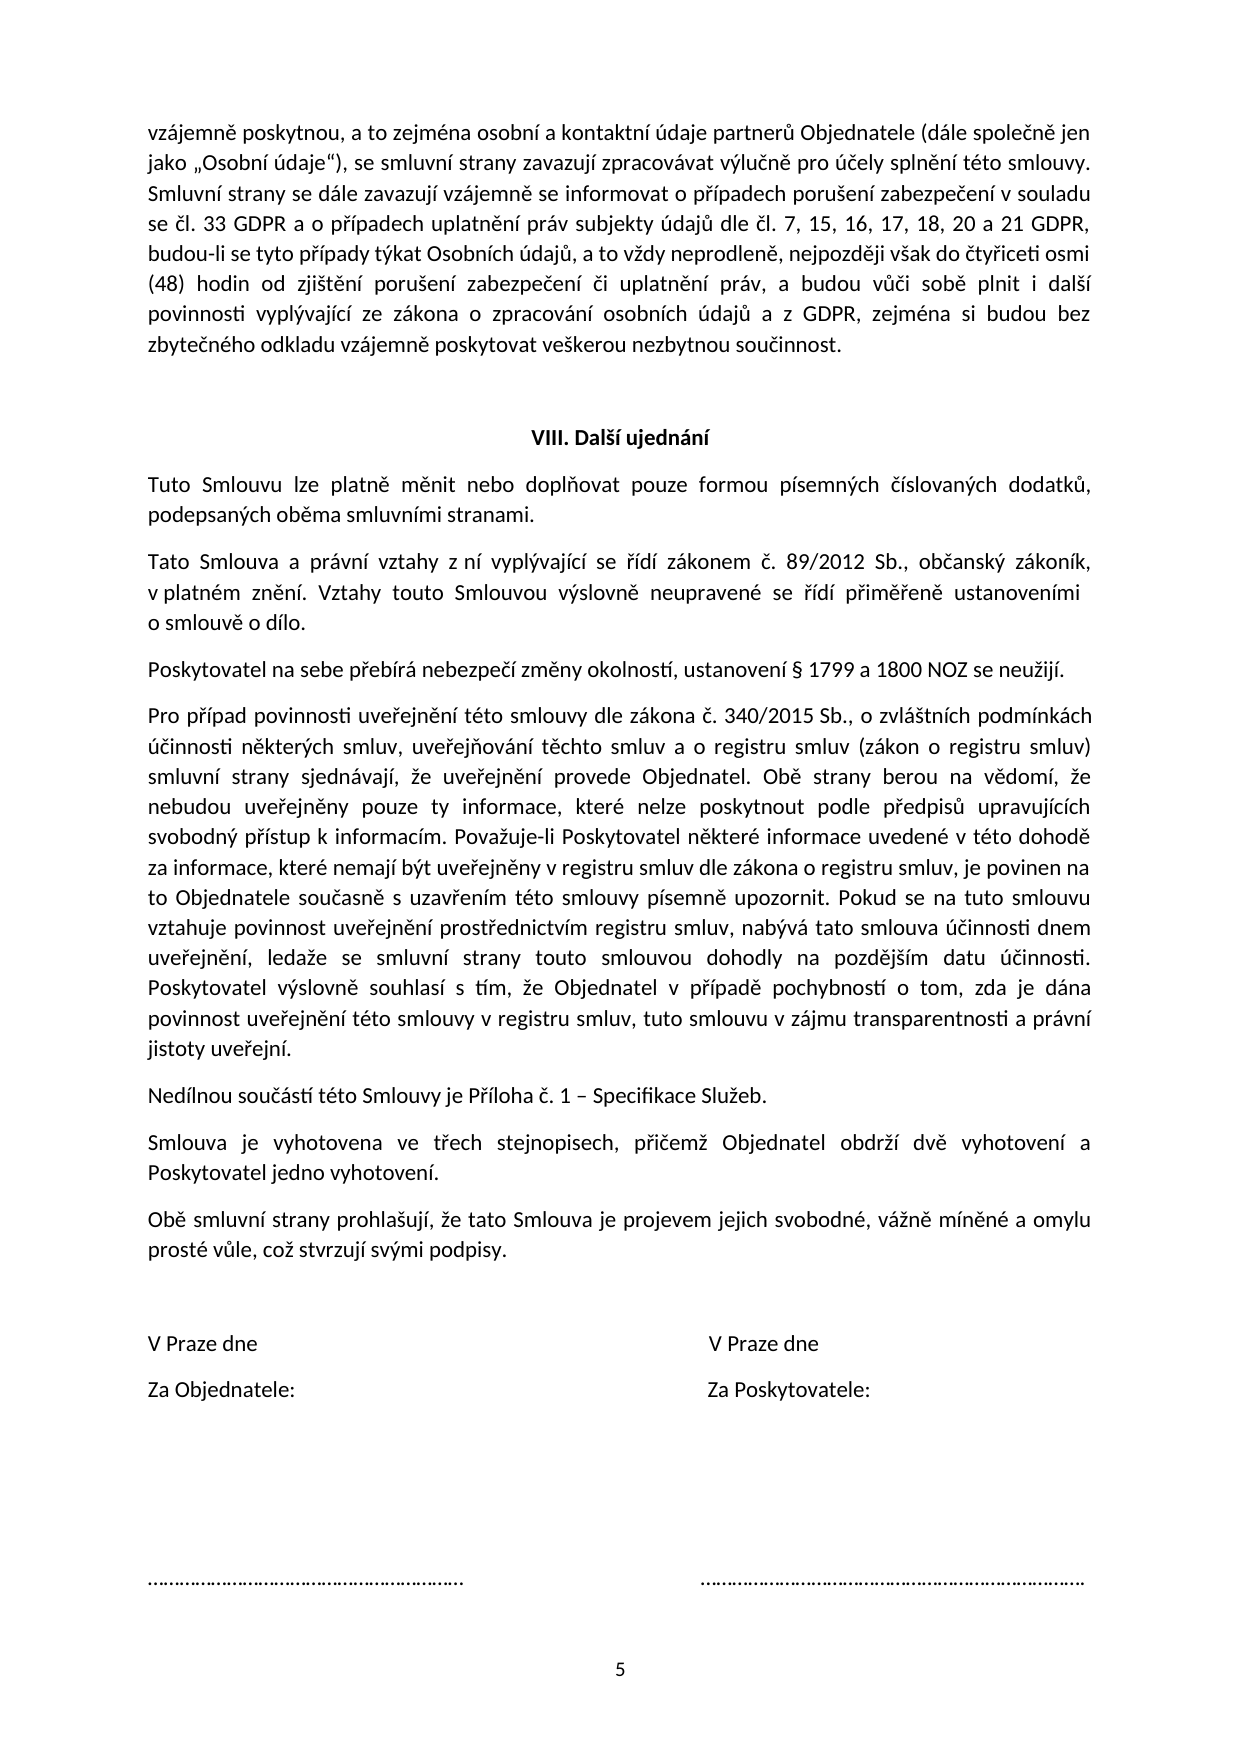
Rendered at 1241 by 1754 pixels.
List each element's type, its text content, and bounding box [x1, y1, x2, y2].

text VIII. Další ujednání [148, 423, 1093, 451]
text Smlouva je vyhotovena ve třech stejnopisech, přičemž Objednatel obdrží dvě vyhotovení a Poskytovatel jedno vyhotovení. [148, 1128, 1093, 1186]
text Obě smluvní strany prohlašují, že tato Smlouva je projevem jejich svobodné, vážně míněné a omylu prosté vůle, což stvrzují svými podpisy. [148, 1205, 1093, 1263]
text Poskytovatel na sebe přebírá nebezpečí změny okolností, ustanovení § 1799 a 1800 NOZ se neužijí. [148, 655, 1093, 683]
text …………………………………………………… ………………………………………………………………. [148, 1563, 1093, 1591]
text V Praze dne V Praze dne [148, 1329, 1093, 1357]
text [148, 118, 1093, 358]
text Pro případ povinnosti uveřejnění této smlouvy dle zákona č. 340/2015 Sb., o zvláštních podmínkách účinnosti některých smluv, uveřejňování těchto smluv a o registru smluv (zákon o registru smluv) smluvní strany sjednávají, že uveřejnění provede Objednatel. Obě strany berou na vědomí, že nebudou uveřejněny pouze ty informace, které nelze poskytnout podle předpisů upravujících svobodný přístup k informacím. Považuje-li Poskytovatel některé informace uvedené v této dohodě za informace, které nemají být uveřejněny v registru smluv dle zákona o registru smluv, je povinen na to Objednatele současně s uzavřením této smlouvy písemně upozornit. Pokud se na tuto smlouvu vztahuje povinnost uveřejnění prostřednictvím registru smluv, nabývá tato smlouva účinnosti dnem uveřejnění, ledaže se smluvní strany touto smlouvou dohodly na pozdějším datu účinnosti. Poskytovatel výslovně souhlasí s tím, že Objednatel v případě pochybností o tom, zda je dána povinnost uveřejnění této smlouvy v registru smluv, tuto smlouvu v zájmu transparentnosti a právní jistoty uveřejní. [148, 702, 1093, 1062]
text Tato Smlouva a právní vztahy z ní vyplývající se řídí zákonem č. 89/2012 Sb., občanský zákoník, v platném znění. Vztahy touto Smlouvou výslovně neupravené se řídí přiměřeně ustanoveními o smlouvě o dílo. [148, 547, 1093, 636]
text Za Objednatele: Za Poskytovatele: [148, 1376, 1093, 1403]
text Nedílnou součástí této Smlouvy je Příloha č. 1 – Specifikace Služeb. [148, 1081, 1093, 1109]
text Tuto Smlouvu lze platně měnit nebo doplňovat pouze formou písemných číslovaných dodatků, podepsaných oběma smluvními stranami. [148, 470, 1093, 528]
